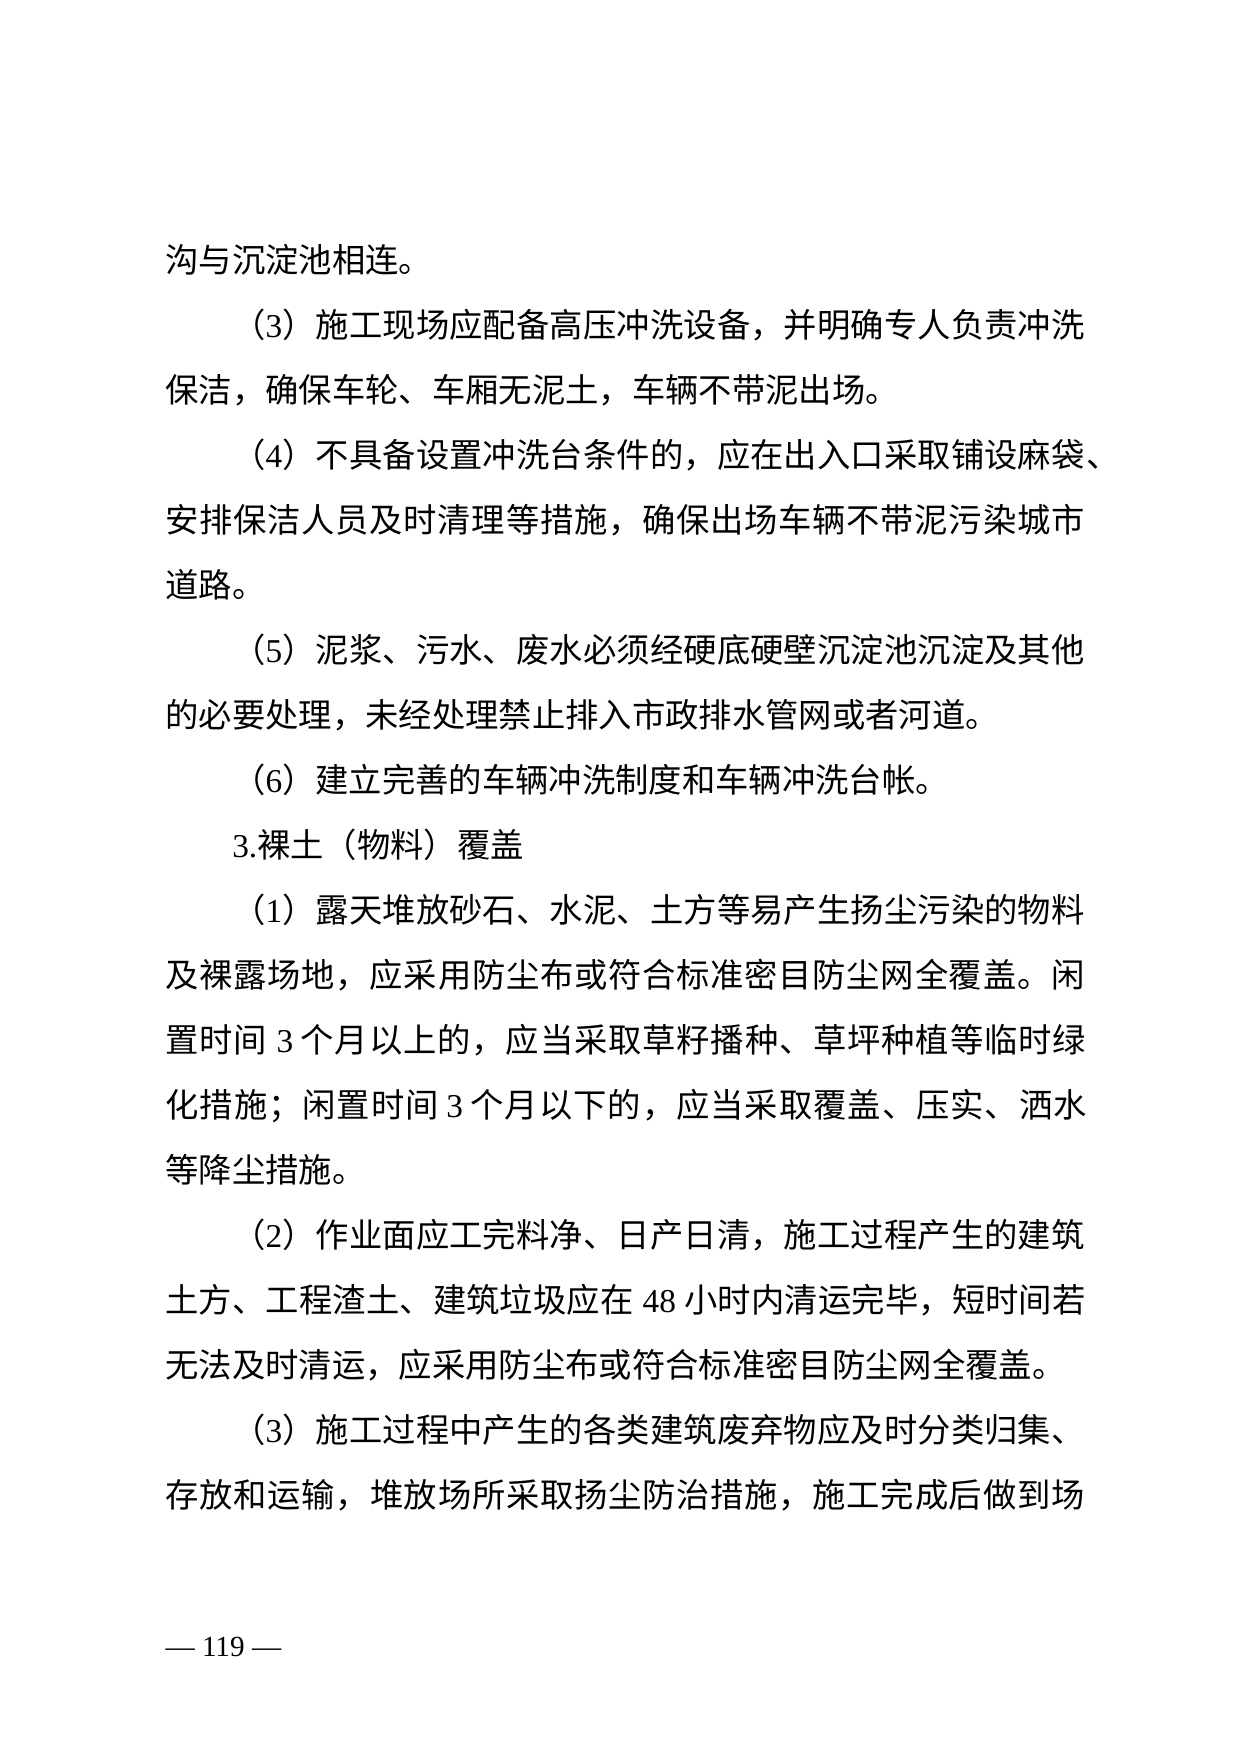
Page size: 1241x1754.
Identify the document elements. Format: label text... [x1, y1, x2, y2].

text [165, 1396, 1087, 1526]
text （4）不具备设置冲洗台条件的，应在出入口采取铺设麻袋、安排保洁人员及时清理等措施，确保出场车辆不带泥污染城市道路。 [165, 421, 1087, 616]
text （2）作业面应工完料净、日产日清，施工过程产生的建筑土方、工程渣土、建筑垃圾应在 48 小时内清运完毕，短时间若无法及时清运，应采用防尘布或符合标准密目防尘网全覆盖。 [165, 1201, 1087, 1396]
text （5）泥浆、污水、废水必须经硬底硬壁沉淀池沉淀及其他的必要处理，未经处理禁止排入市政排水管网或者河道。 [165, 616, 1087, 746]
text 3.裸土（物料）覆盖 [165, 811, 1087, 876]
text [165, 226, 1087, 291]
text （3）施工现场应配备高压冲洗设备，并明确专人负责冲洗保洁，确保车轮、车厢无泥土，车辆不带泥出场。 [165, 291, 1087, 421]
text （1）露天堆放砂石、水泥、土方等易产生扬尘污染的物料及裸露场地，应采用防尘布或符合标准密目防尘网全覆盖。闲置时间 3个月以上的，应当采取草籽播种、草坪种植等临时绿化措施；闲置时间3个月以下的，应当采取覆盖、压实、洒水等降尘措施。 [165, 876, 1087, 1201]
text （6）建立完善的车辆冲洗制度和车辆冲洗台帐。 [165, 746, 1087, 811]
